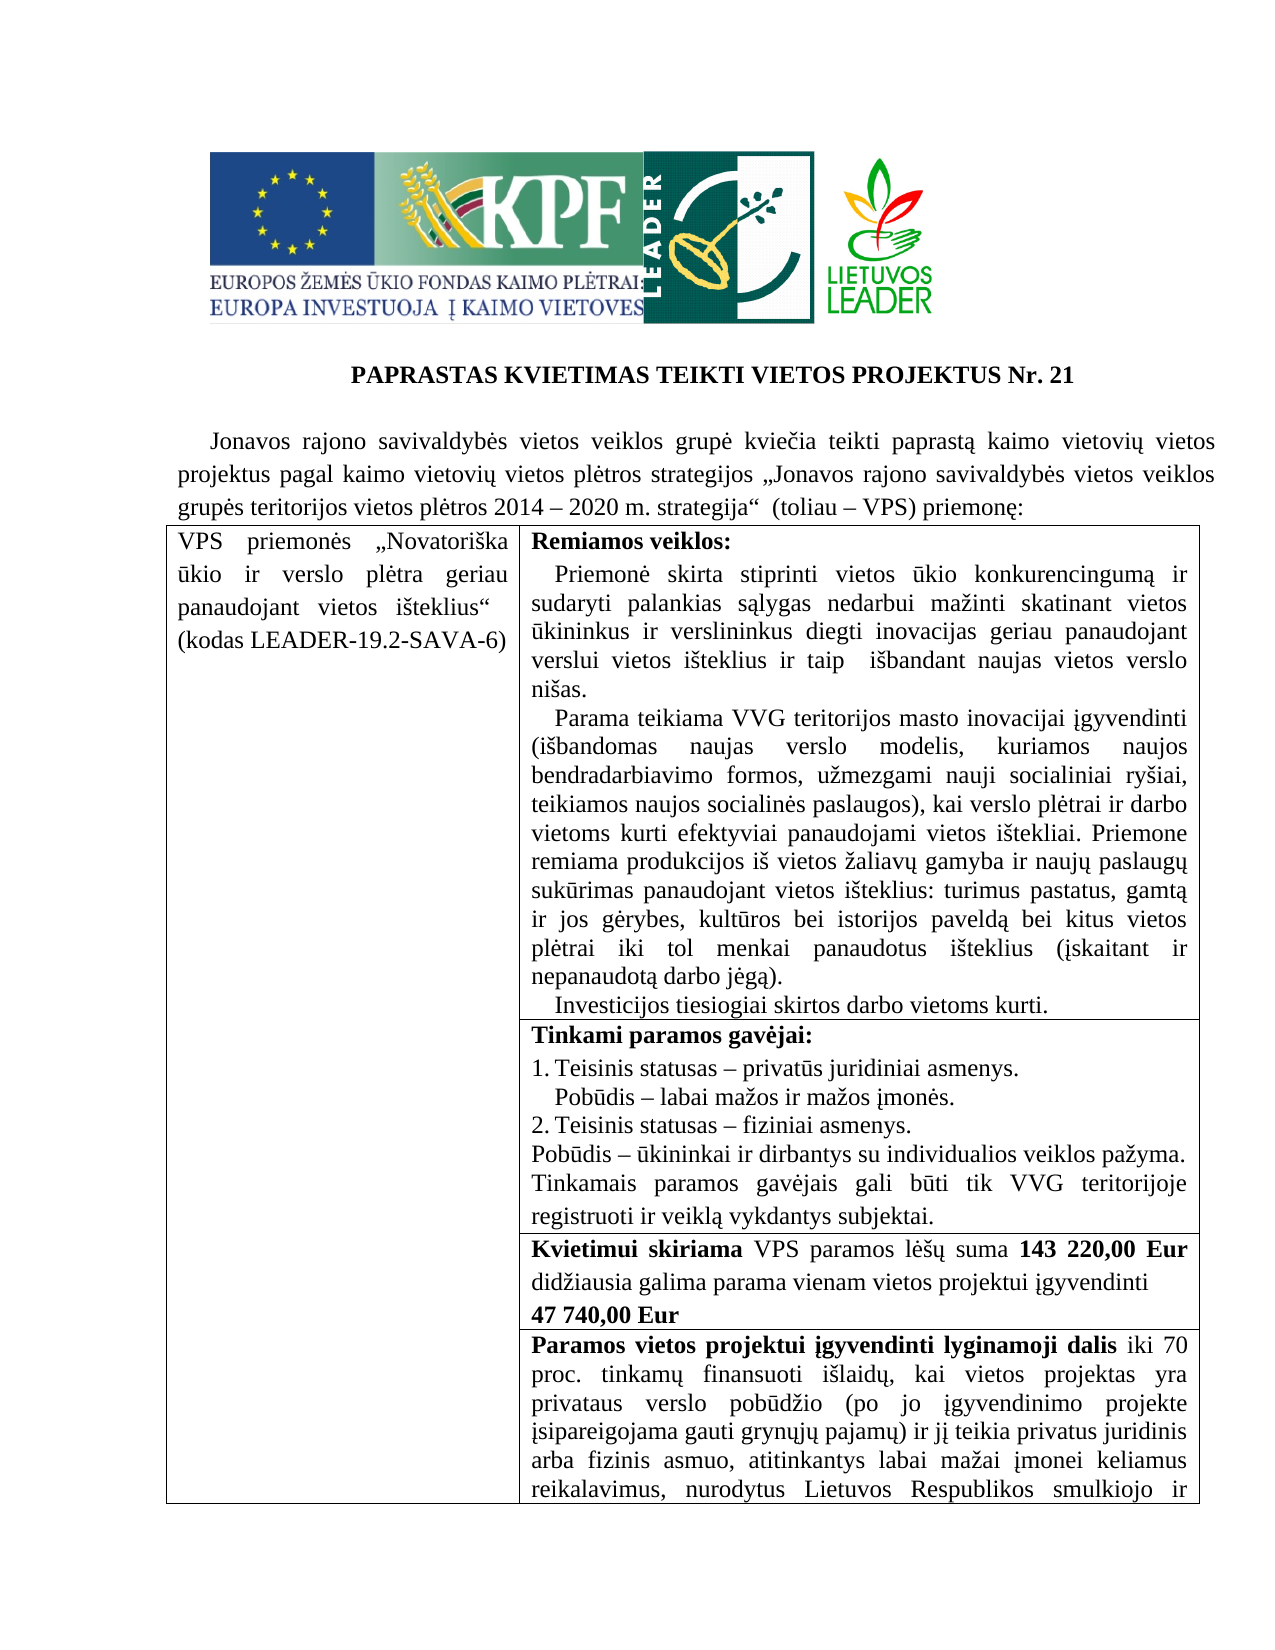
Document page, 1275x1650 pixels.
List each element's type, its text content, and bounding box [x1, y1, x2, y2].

text PAPRASTAS KVIETIMAS TEIKTI VIETOS PROJEKTUS Nr. 21 [177, 360, 1216, 388]
table_cell Kvietimui skiriama VPS paramos lėšų suma 143 220,00 Eur didžiausia galima parama vienam vietos projektui įgyvendinti 47 740,00 Eur [520, 1234, 1199, 1329]
picture [209, 151, 944, 324]
table_header Remiamos veiklos: Priemonė skirta stiprinti vietos ūkio konkurencingumą ir sudaryti palankias sąlygas nedarbui mažinti skatinant vietos ūkininkus ir verslininkus diegti inovacijas geriau panaudojant verslui vietos išteklius ir taip išbandant naujas vietos verslo nišas. Parama teikiama VVG teritorijos masto inovacijai įgyvendinti (išbandomas naujas verslo modelis, kuriamos naujos bendradarbiavimo formos, užmezgami nauji socialiniai ryšiai, teikiamos naujos socialinės paslaugos), kai verslo plėtrai ir darbo vietoms kurti efektyviai panaudojami vietos ištekliai. Priemone remiama produkcijos iš vietos žaliavų gamyba ir naujų paslaugų sukūrimas panaudojant vietos išteklius: turimus pastatus, gamtą ir jos gėrybes, kultūros bei istorijos paveldą bei kitus vietos plėtrai iki tol menkai panaudotus išteklius (įskaitant ir nepanaudotą darbo jėgą). Investicijos tiesiogiai skirtos darbo vietoms kurti. [520, 526, 1199, 1019]
table_header VPS priemonės „Novatoriška ūkio ir verslo plėtra geriau panaudojant vietos išteklius“ (kodas LEADER-19.2-SAVA-6) [167, 526, 519, 1503]
text Jonavos rajono savivaldybės vietos veiklos grupė kviečia teikti paprastą kaimo vietovių vietos projektus pagal kaimo vietovių vietos plėtros strategijos „Jonavos rajono savivaldybės vietos veiklos grupės teritorijos vietos plėtros 2014 – 2020 m. strategija“ (toliau – VPS) priemonę: [177, 426, 1216, 521]
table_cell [520, 1330, 1199, 1503]
table_cell Tinkami paramos gavėjai: 1. Teisinis statusas – privatūs juridiniai asmenys. Pobūdis – labai mažos ir mažos įmonės. 2. Teisinis statusas – fiziniai asmenys. Pobūdis – ūkininkai ir dirbantys su individualios veiklos pažyma. Tinkamais paramos gavėjais gali būti tik VVG teritorijoje registruoti ir veiklą vykdantys subjektai. [520, 1020, 1199, 1233]
